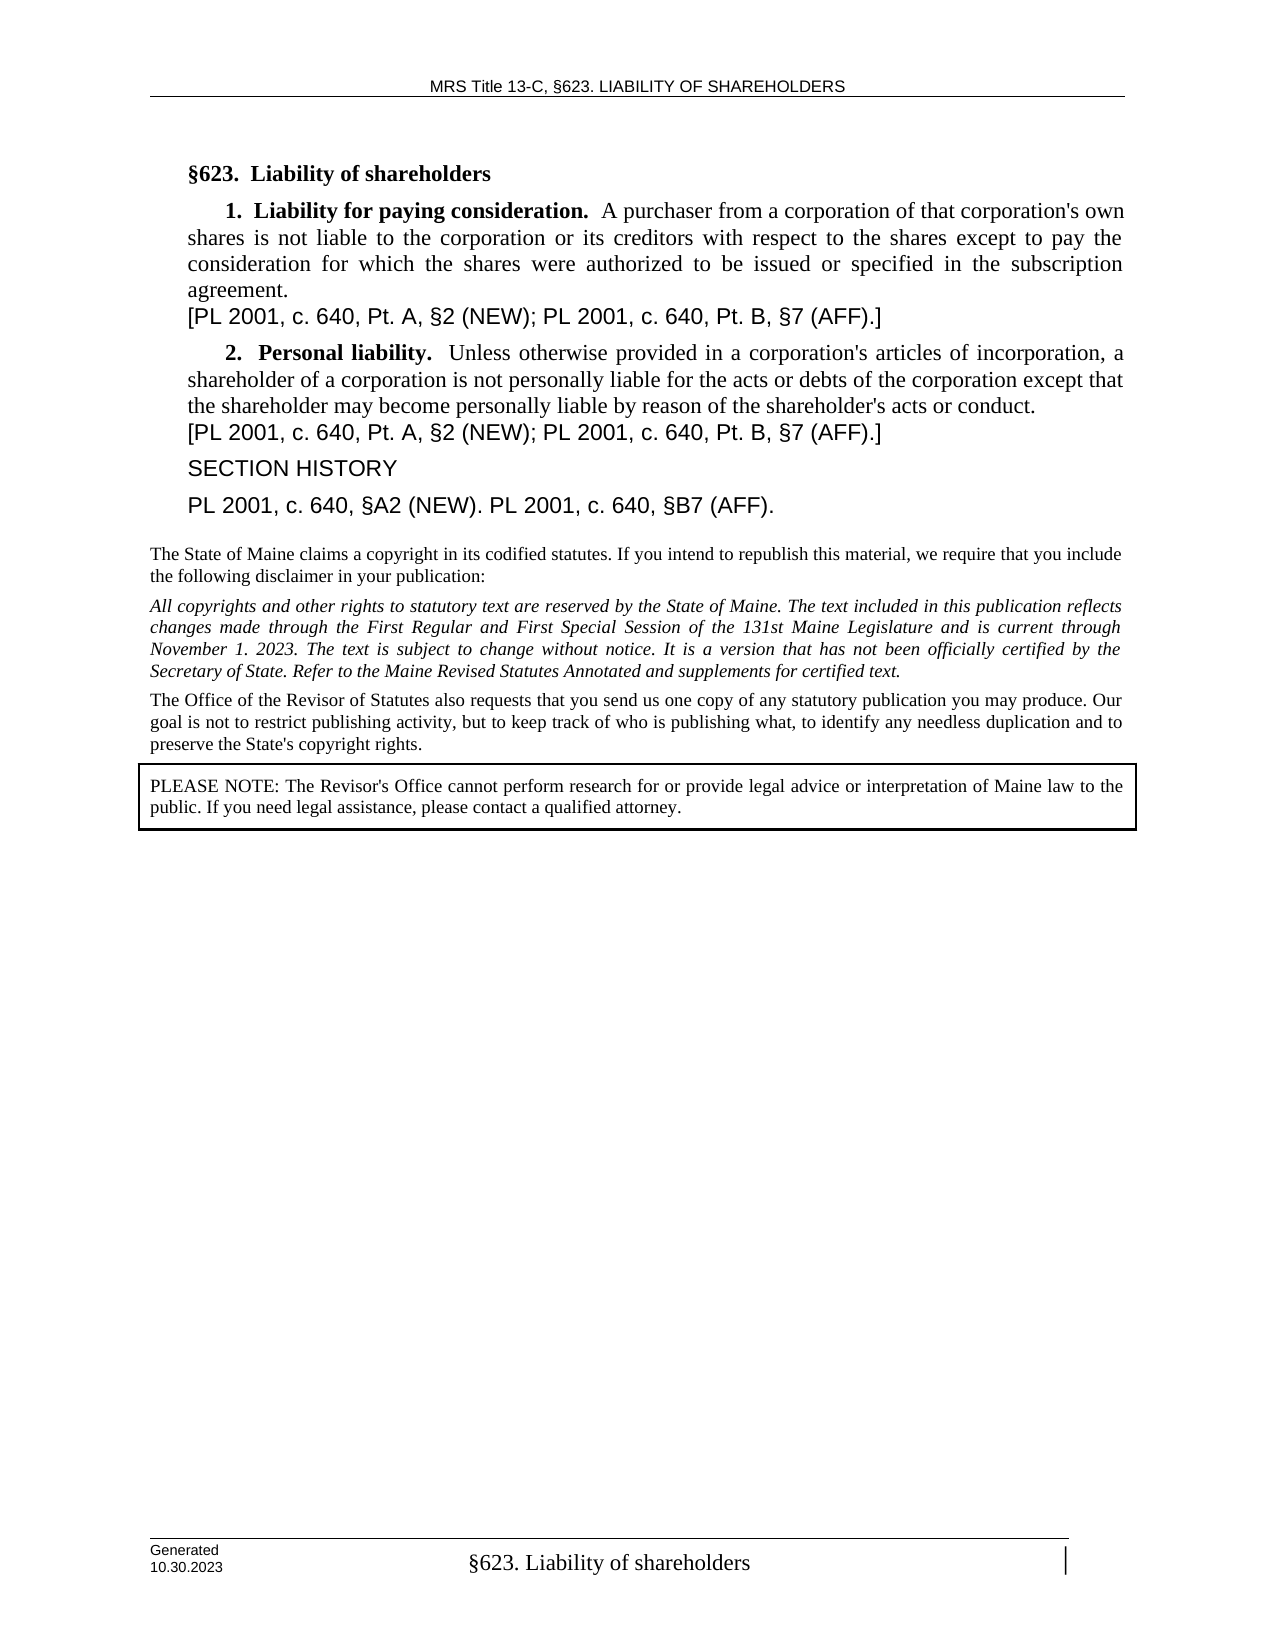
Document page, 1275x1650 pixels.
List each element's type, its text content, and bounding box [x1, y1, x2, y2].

text SECTION HISTORY [187, 455, 1125, 482]
text §623. Liability of shareholders [187, 160, 1125, 187]
text The Office of the Revisor of Statutes also requests that you send us one copy of any statutory publication you may produce. Our goal is not to restrict publishing activity, but to keep track of who is publishing what, to identify any needless duplication and to preserve the State's copyright rights. [150, 689, 1125, 754]
text [PL 2001, c. 640, Pt. A, §2 (NEW); PL 2001, c. 640, Pt. B, §7 (AFF).] [187, 418, 1125, 445]
text All copyrights and other rights to statutory text are reserved by the State of Maine. The text included in this publication reflects changes made through the First Regular and First Special Session of the 131st Maine Legislature and is current through November 1. 2023 . The text is subject to change without notice. It is a version that has not been officially certified by the Secretary of State. Refer to the Maine Revised Statutes Annotated and supplements for certified text. [150, 595, 1125, 681]
text 2. Personal liability. Unless otherwise provided in a corporation's articles of incorporation, a shareholder of a corporation is not personally liable for the acts or debts of the corporation except that the shareholder may become personally liable by reason of the shareholder's acts or conduct. [187, 339, 1125, 418]
text 1. Liability for paying consideration. A purchaser from a corporation of that corporation's own shares is not liable to the corporation or its creditors with respect to the shares except to pay the consideration for which the shares were authorized to be issued or specified in the subscription agreement. [187, 197, 1125, 303]
text PLEASE NOTE: The Revisor's Office cannot perform research for or provide legal advice or interpretation of Maine law to the public. If you need legal assistance, please contact a qualified attorney. [140, 765, 1135, 828]
text The State of Maine claims a copyright in its codified statutes. If you intend to republish this material, we require that you include the following disclaimer in your publication: [150, 543, 1125, 586]
text PL 2001, c. 640, §A2 (NEW). PL 2001, c. 640, §B7 (AFF). [187, 492, 1125, 518]
text [PL 2001, c. 640, Pt. A, §2 (NEW); PL 2001, c. 640, Pt. B, §7 (AFF).] [187, 303, 1125, 329]
